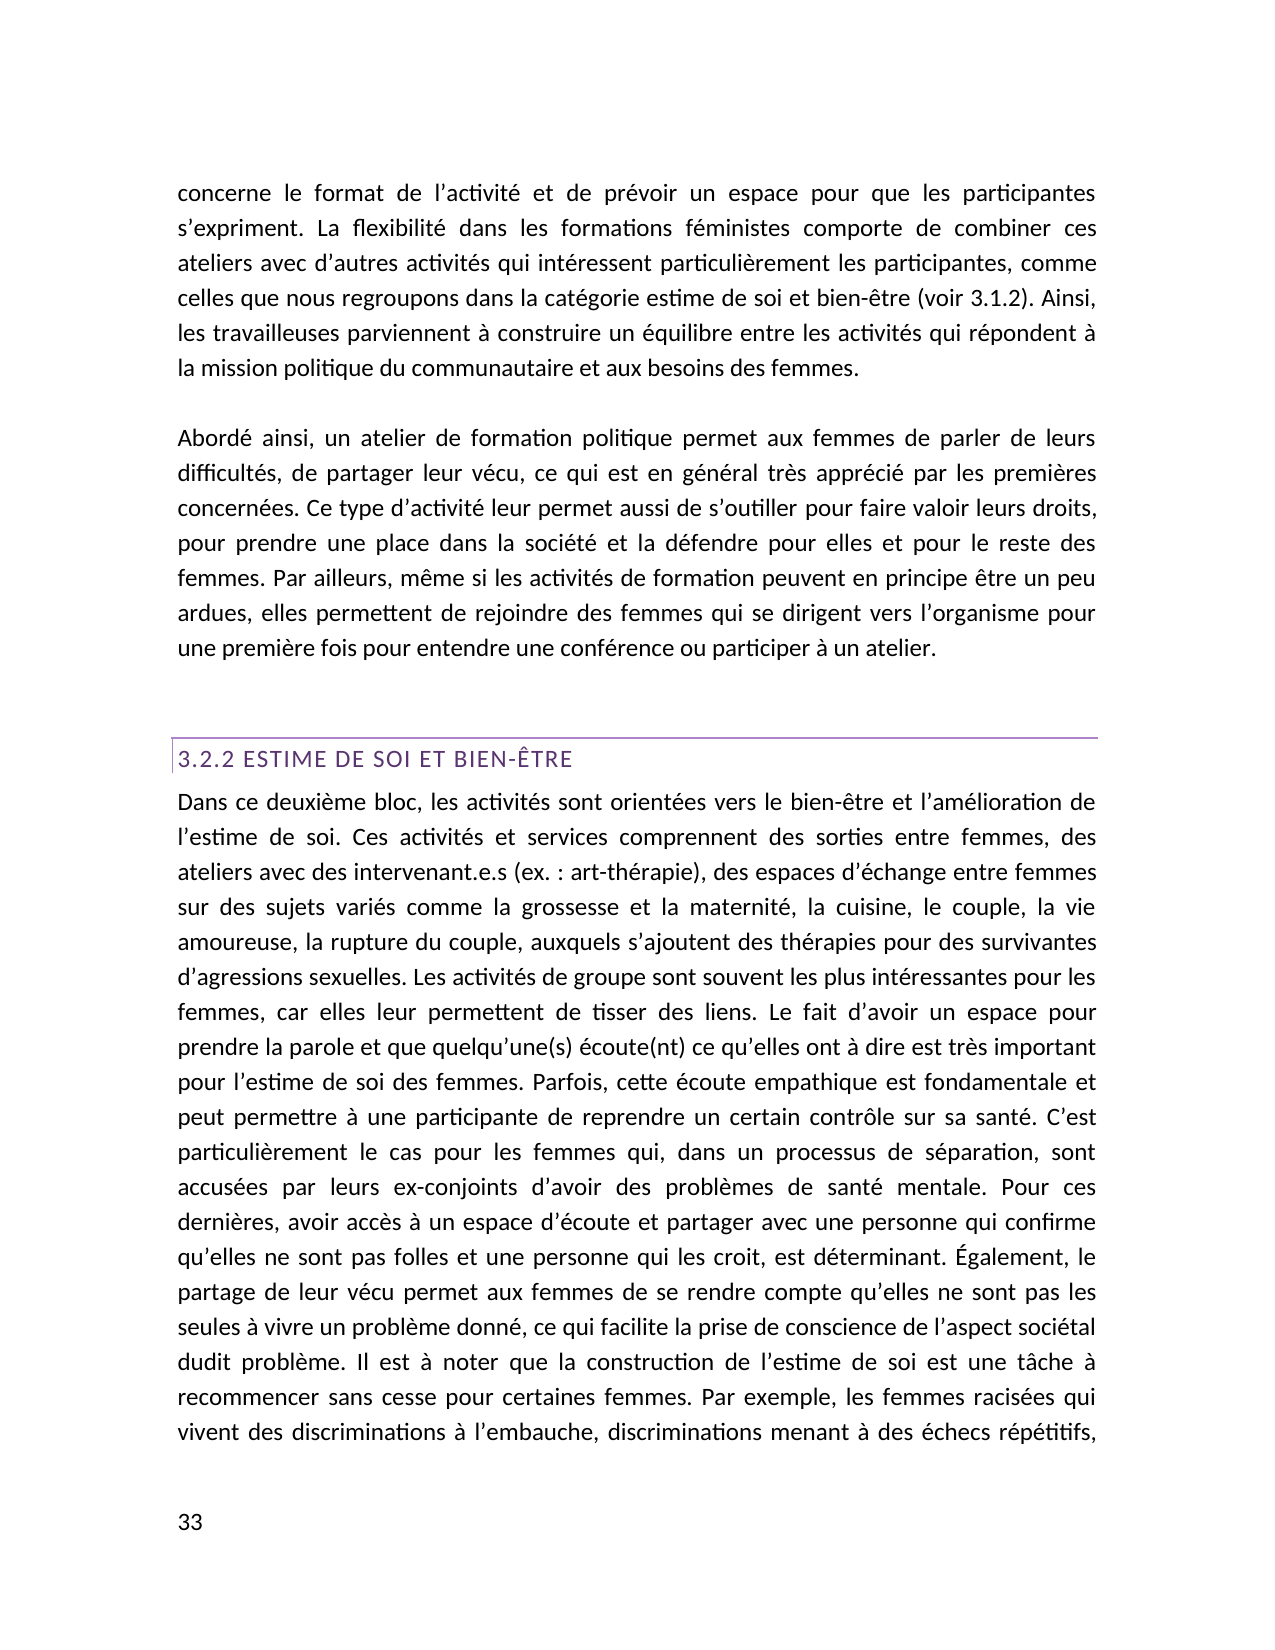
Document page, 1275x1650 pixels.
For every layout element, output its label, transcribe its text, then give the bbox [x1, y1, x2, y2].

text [177, 786, 1098, 1446]
subtitle 3.2.2 Estime de soi et bien-être [173, 739, 1098, 773]
text Abordé ainsi, un atelier de formation politique permet aux femmes de parler de leurs difficultés, de partager leur vécu, ce qui est en général très apprécié par les premières concernées. Ce type d’activité leur permet aussi de s’outiller pour faire valoir leurs droits, pour prendre une place dans la société et la défendre pour elles et pour le reste des femmes. Par ailleurs, même si les activités de formation peuvent en principe être un peu ardues, elles permettent de rejoindre des femmes qui se dirigent vers l’organisme pour une première fois pour entendre une conférence ou participer à un atelier. [177, 422, 1098, 663]
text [177, 177, 1098, 383]
